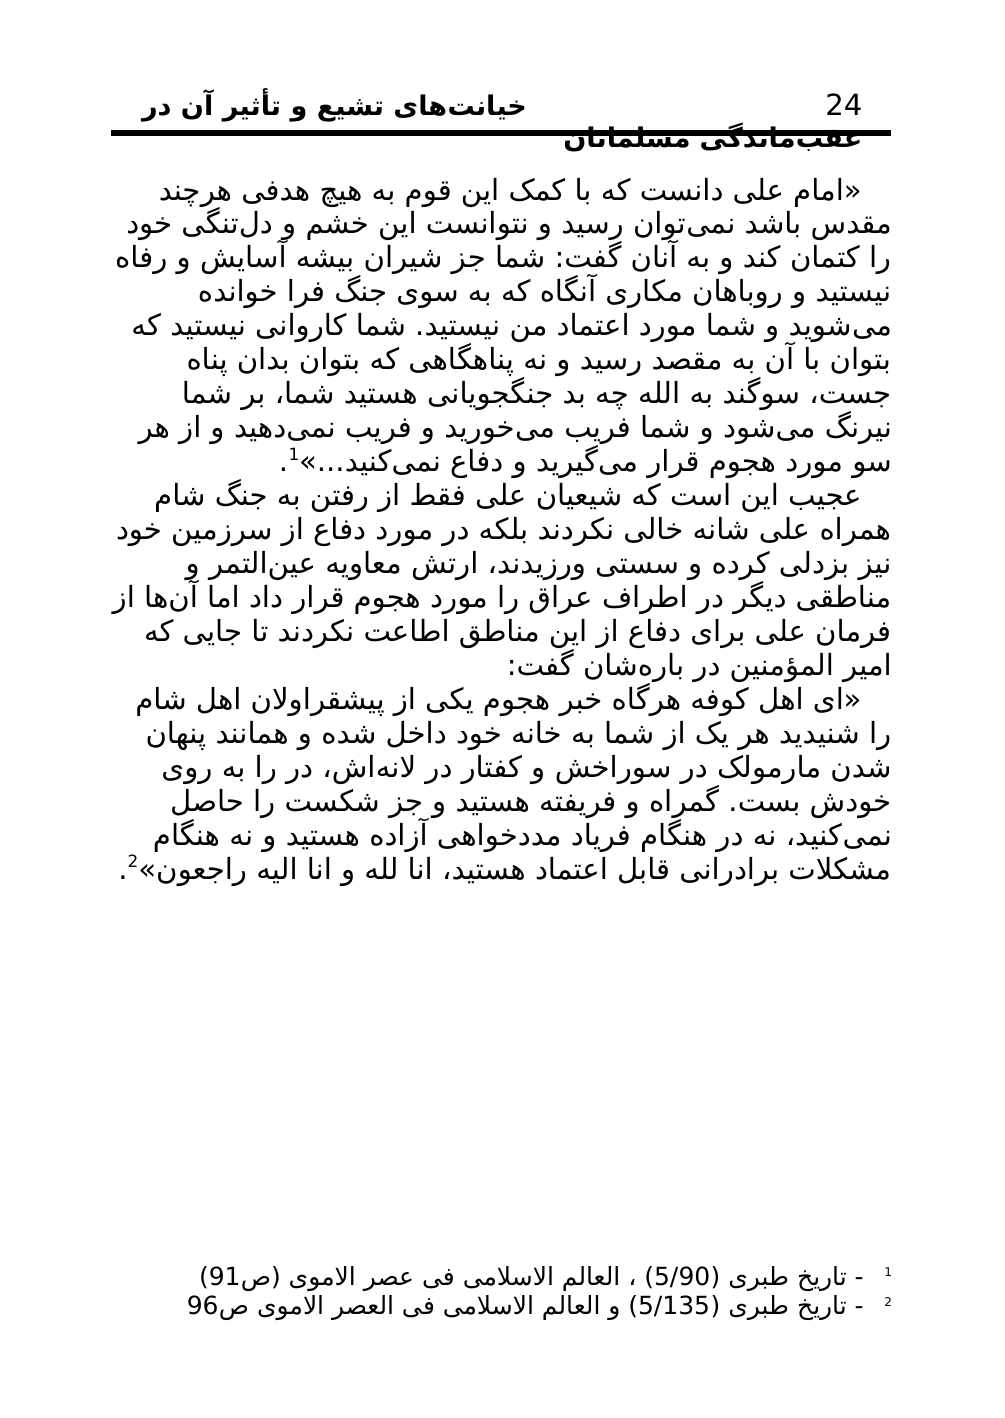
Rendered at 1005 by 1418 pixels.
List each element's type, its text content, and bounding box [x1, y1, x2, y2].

text «ای اهل کوفه هرگاه خبر هجوم یکی از پیشقراولان اهل شام را شنیدید هر یک از شما به خانه خود داخل شده و همانند پنهان شدن مارمولک در سوراخش و کفتار در لانه‌اش، در را به روی خودش بست. گمراه و فریفته هستید و جز شکست را حاصل نمی‌کنید، نه در هنگام فریاد مددخواهی آزاده هستید و نه هنگام مشکلات برادرانی قابل اعتماد هستید، انا لله و انا الیه راجعون». [112, 682, 892, 886]
text عجیب این است که شیعیان علی فقط از رفتن به جنگ شام همراه علی شانه خالی نکردند بلکه در مورد دفاع از سرزمین خود نیز بزدلی کرده و سستی ورزیدند، ارتش معاویه عین‌التمر و مناطقی دیگر در اطراف عراق را مورد هجوم قرار داد اما آن‌ها از فرمان علی برای دفاع از این مناطق اطاعت نکردند تا جایی که امیر المؤمنین در باره‌شان گفت: [112, 478, 892, 682]
text «امام علی دانست که با کمک این قوم به هیچ هدفی هرچند مقدس باشد نمی‌توان رسید و نتوانست این خشم و دل‌تنگی خود را کتمان کند و به آنان گفت: شما جز شیران بیشه آسایش و رفاه نیستید و روباهان مکاری آنگاه که به سوی جنگ فرا خوانده می‌شوید و شما مورد اعتماد من نیستید. شما کاروانی نیستید که بتوان با آن به مقصد رسید و نه پناهگاهی که بتوان بدان پناه جست، سوگند به الله چه بد جنگجویانی هستید شما، بر شما نیرنگ می‌شود و شما فریب می‌خورید و فریب نمی‌دهید و از هر سو مورد هجوم قرار می‌گیرید و دفاع نمی‌کنید...». [112, 173, 892, 478]
